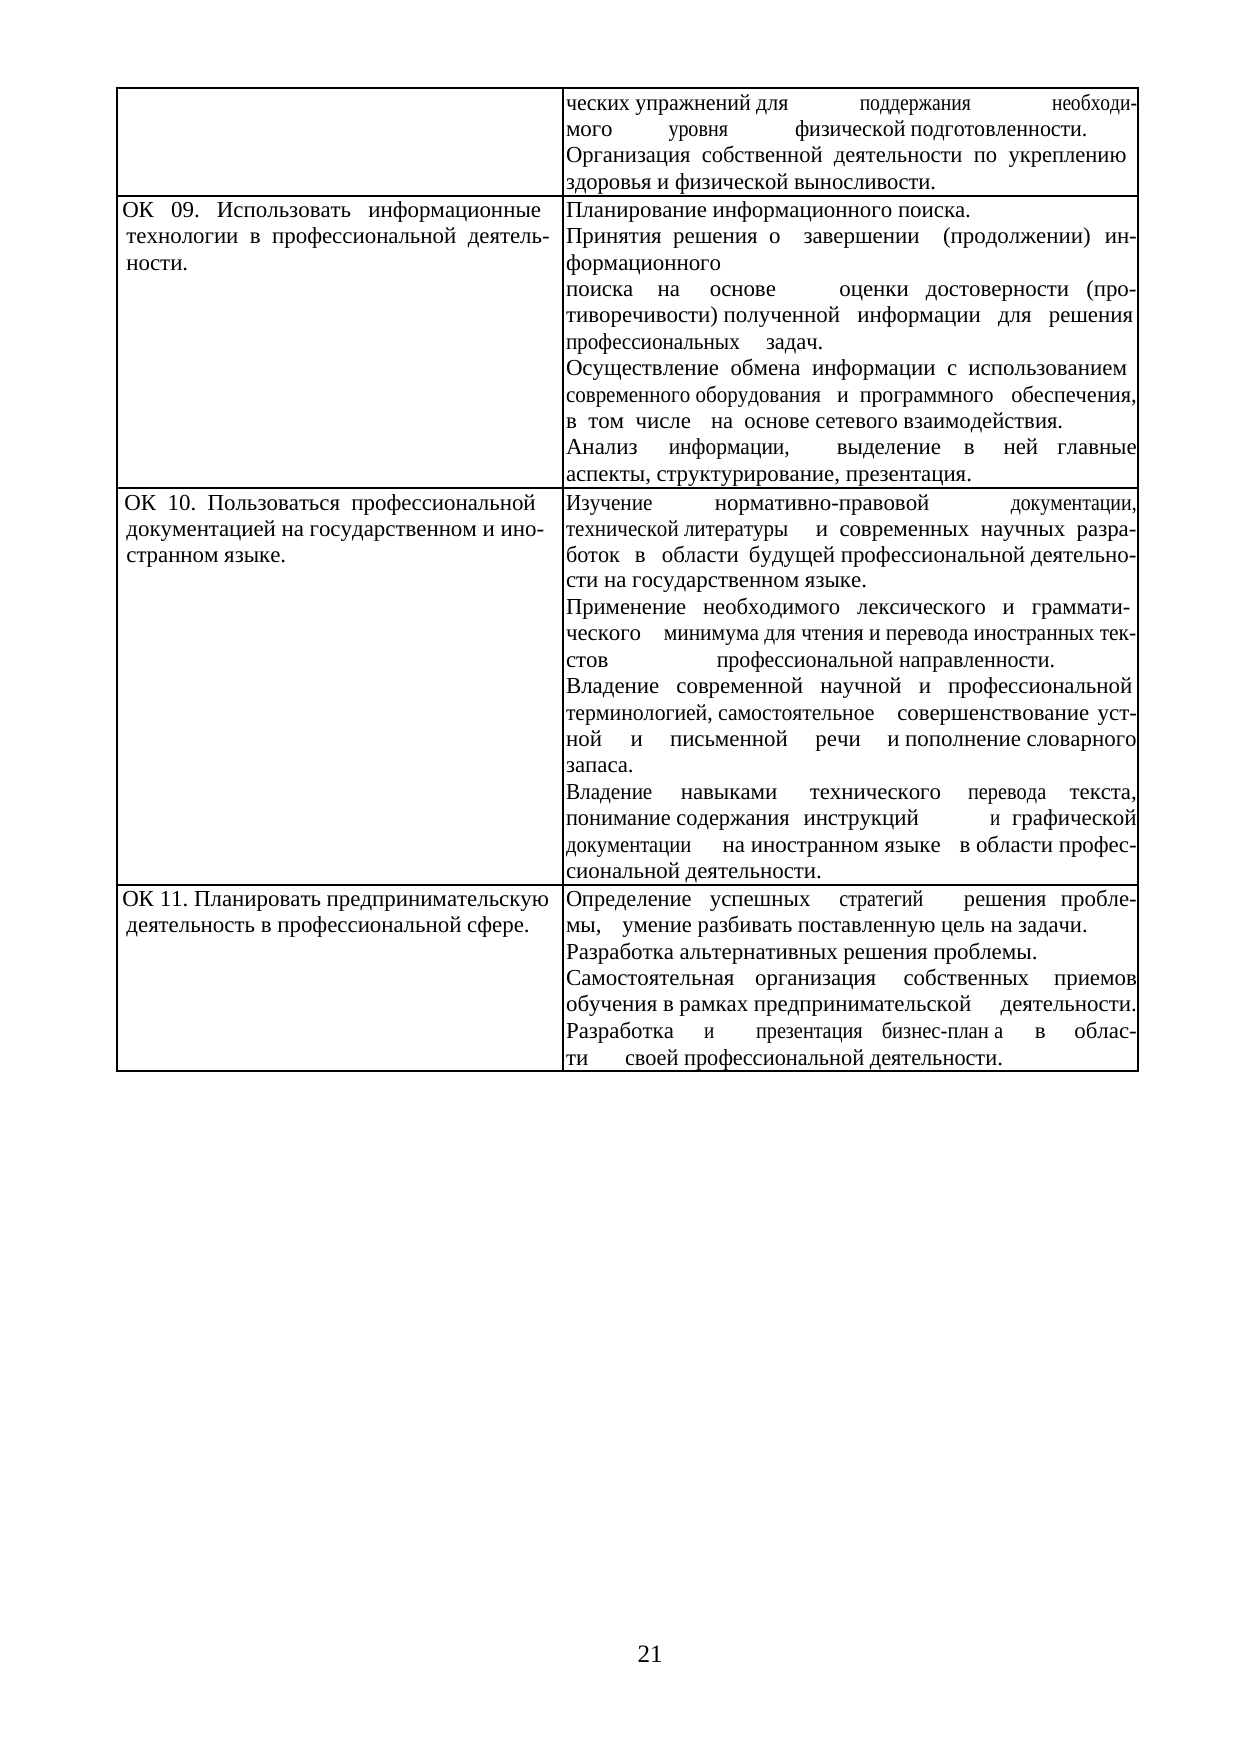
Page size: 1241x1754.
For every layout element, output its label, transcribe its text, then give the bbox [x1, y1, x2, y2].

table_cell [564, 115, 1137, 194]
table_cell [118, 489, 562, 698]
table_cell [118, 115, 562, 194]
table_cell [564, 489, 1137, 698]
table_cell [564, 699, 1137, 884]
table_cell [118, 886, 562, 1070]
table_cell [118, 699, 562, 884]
text 21 [117, 1639, 1183, 1668]
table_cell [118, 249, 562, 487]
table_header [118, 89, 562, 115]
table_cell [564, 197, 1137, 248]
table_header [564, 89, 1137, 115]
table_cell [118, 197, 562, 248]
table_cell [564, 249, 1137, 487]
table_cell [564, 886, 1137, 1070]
